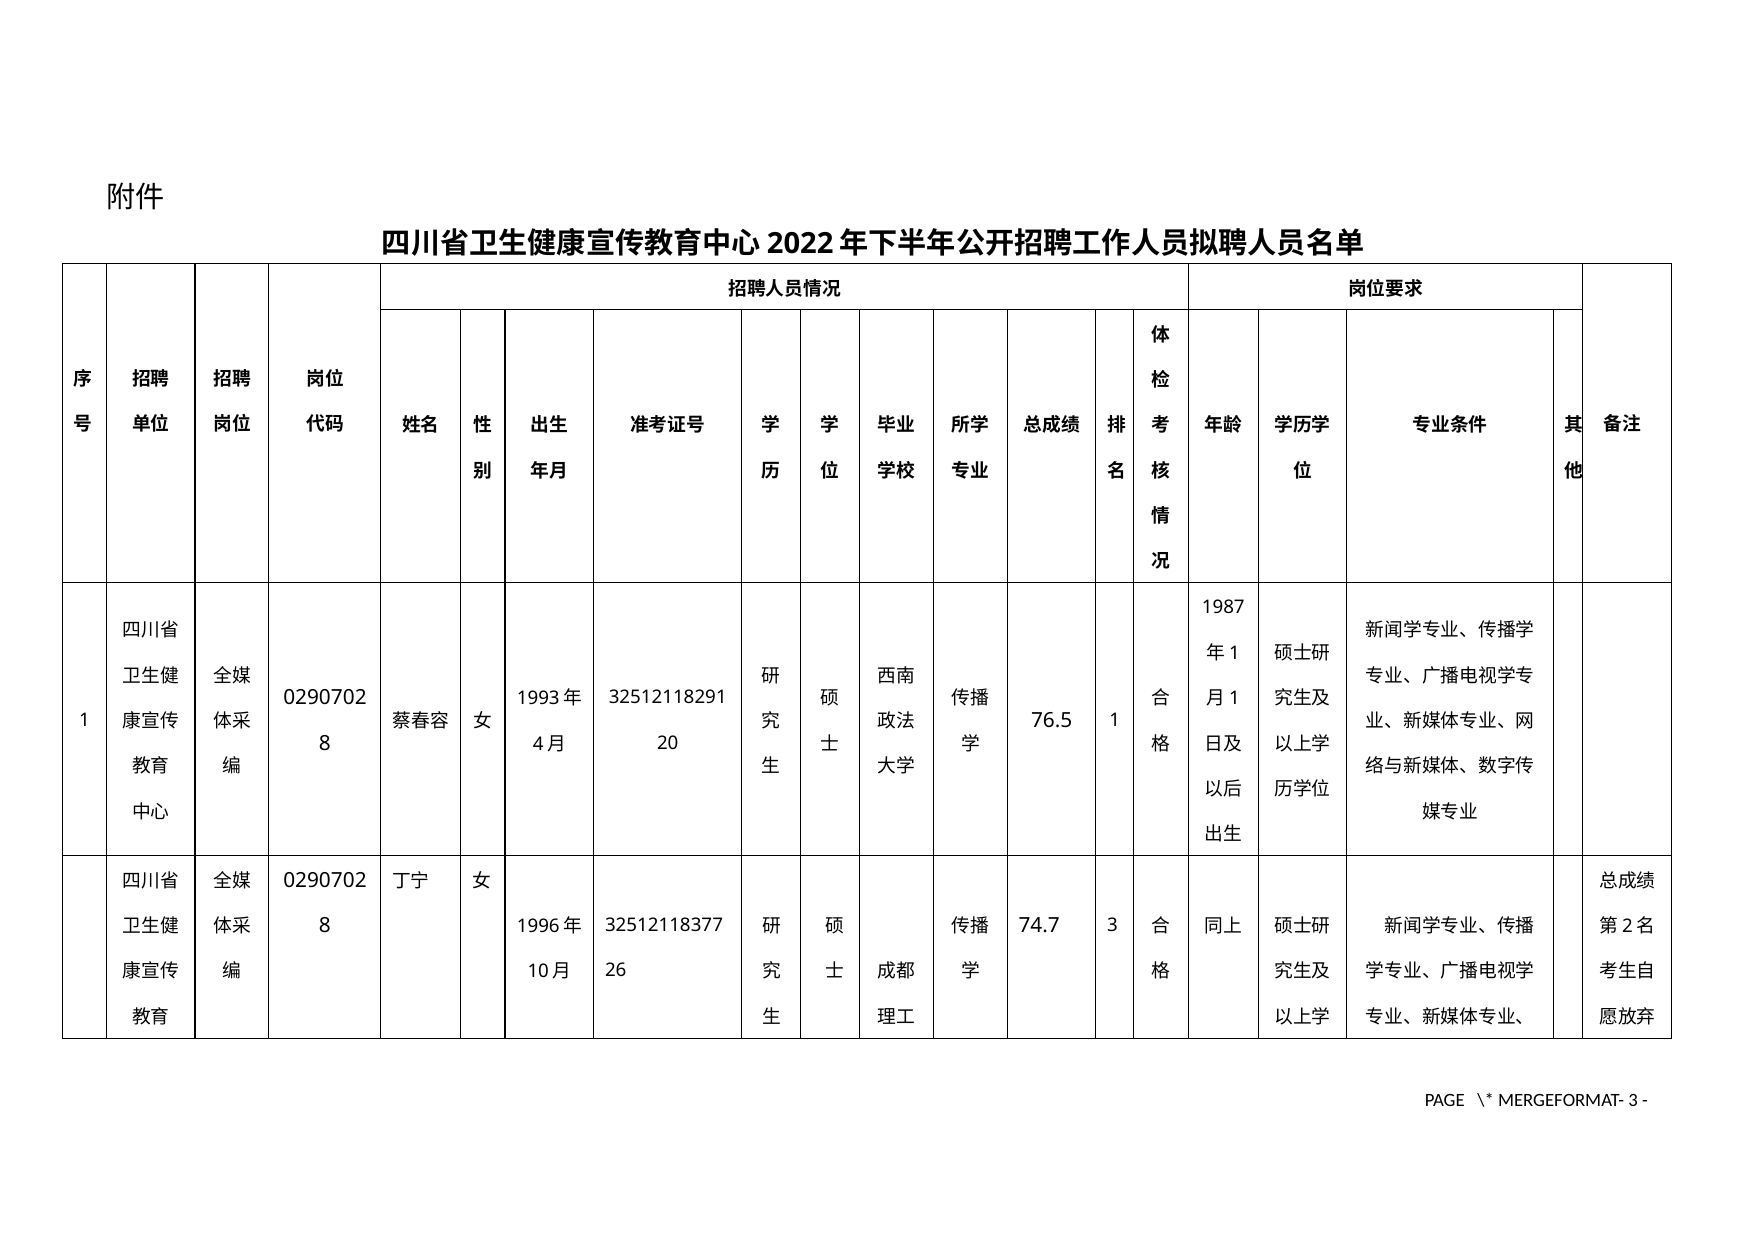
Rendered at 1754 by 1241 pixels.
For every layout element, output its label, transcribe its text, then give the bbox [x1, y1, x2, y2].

table_cell 硕士 [801, 583, 859, 855]
table_cell 年龄 [1189, 310, 1258, 582]
table_cell 传播学 [934, 856, 1007, 1037]
table_cell 研究生 [742, 583, 800, 855]
table_cell 姓名 [381, 310, 460, 582]
table_cell 所学专业 [934, 310, 1007, 582]
table_cell 02907028 [269, 583, 380, 855]
table_cell 1993年4月 [506, 583, 593, 855]
table_cell 74.7 [1008, 856, 1095, 1037]
table_cell 3251211829120 [594, 583, 741, 855]
table_cell 1996年10月 [506, 856, 593, 1037]
table_cell 学历学位 [1259, 310, 1346, 582]
table_cell 女 [461, 856, 504, 1037]
table_cell 全媒体采编 [196, 583, 268, 855]
table_cell [1554, 583, 1582, 855]
table_cell 其他 [1554, 310, 1582, 582]
table_header 备注 [1583, 264, 1671, 582]
table_cell 成都理工学院 [860, 856, 933, 1037]
table_cell 硕士研究生及以上学历学位 [1259, 856, 1346, 1037]
table_cell 准考证号 [594, 310, 741, 582]
table_cell 传播学 [934, 583, 1007, 855]
table_cell 76.5 [1008, 583, 1095, 855]
table_cell 新闻学专业、传播学专业、广播电视学专业、新媒体专业、网络与新媒体、数字传媒专业 [1347, 583, 1553, 855]
table_cell 同上 [1189, 856, 1258, 1037]
table_cell [1583, 583, 1671, 855]
table_cell 2 [63, 856, 106, 1037]
table_cell 丁宁 [381, 856, 460, 1037]
table_cell 西南政法大学 [860, 583, 933, 855]
table_cell 性别 [461, 310, 504, 582]
table_header 招聘人员情况 [381, 264, 1188, 309]
table_cell 出生 年月 [506, 310, 593, 582]
table_cell 1987年1月1日及以后出生 [1189, 583, 1258, 855]
table_cell 硕士 [801, 856, 859, 1037]
table_cell 硕士研究生及以上学历学位 [1259, 583, 1346, 855]
table_cell 全媒体采编 [196, 856, 268, 1037]
table_cell 合格 [1134, 856, 1188, 1037]
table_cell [1347, 856, 1553, 1037]
table_cell 四川省卫生健康宣传教育 中心 [107, 583, 194, 855]
table_cell 02907028 [269, 856, 380, 1037]
table_cell 毕业 学校 [860, 310, 933, 582]
table_header 招聘 岗位 [196, 264, 268, 582]
table_cell 体检考核情况 [1134, 310, 1188, 582]
table_cell 排名 [1096, 310, 1133, 582]
table_cell 3 [1096, 856, 1133, 1037]
table_cell [1554, 856, 1582, 1037]
table_header 招聘 单位 [107, 264, 194, 582]
table_cell 女 [461, 583, 504, 855]
table_cell 1 [63, 583, 106, 855]
table_cell 蔡春容 [381, 583, 460, 855]
table_header 序号 [63, 264, 106, 582]
text 四川省卫生健康宣传教育中心2022年下半年公开招聘工作人员拟聘人员名单 [106, 218, 1648, 263]
table_cell 1 [1096, 583, 1133, 855]
table_header 岗位要求 [1189, 264, 1582, 309]
table_cell 总成绩 [1008, 310, 1095, 582]
table_cell 学位 [801, 310, 859, 582]
table_cell 四川省卫生健康宣传教育 中心 [107, 856, 194, 1037]
table_cell 研究生 [742, 856, 800, 1037]
table_cell 合格 [1134, 583, 1188, 855]
text 附件 [106, 172, 1648, 218]
table_cell 3251211837726 [594, 856, 741, 1037]
table_cell 学历 [742, 310, 800, 582]
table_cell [1583, 856, 1671, 1037]
table_header 岗位 代码 [269, 264, 380, 582]
table_cell 专业条件 [1347, 310, 1553, 582]
